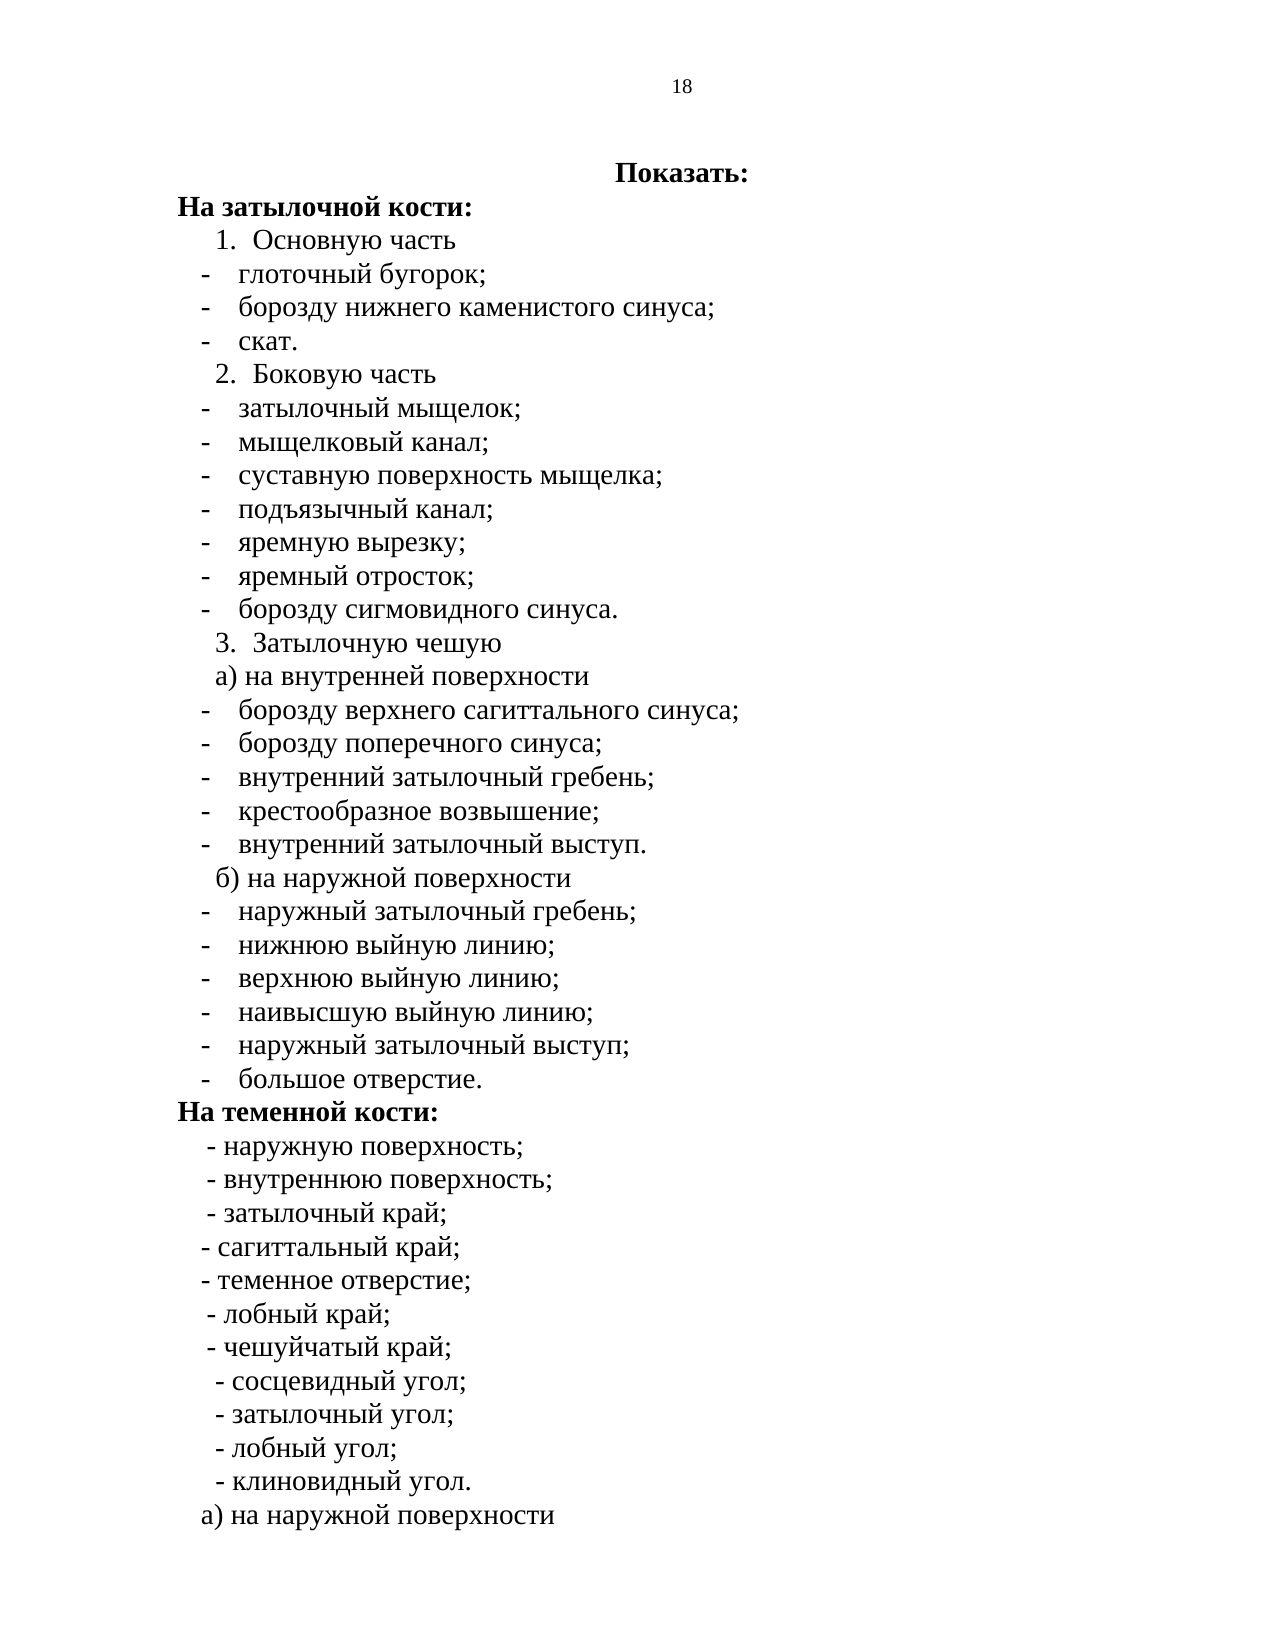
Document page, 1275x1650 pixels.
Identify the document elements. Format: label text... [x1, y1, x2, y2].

list борозду нижнего каменистого синуса; [201, 289, 1186, 323]
list Затылочную чешую [215, 625, 1186, 658]
list затылочный мыщелок; [201, 390, 1186, 424]
text - затылочный угол; [215, 1396, 1186, 1430]
text - лобный угол; [215, 1430, 1186, 1463]
list наружный затылочный гребень; [201, 893, 1186, 927]
text Показать: [177, 155, 1186, 189]
list наружный затылочный выступ; [201, 1027, 1186, 1061]
text - лобный край; [177, 1296, 1186, 1329]
list большое отверстие. [201, 1061, 1186, 1094]
list яремный отросток; [201, 558, 1186, 591]
text - клиновидный угол. [201, 1463, 1186, 1497]
list мыщелковый канал; [201, 424, 1186, 457]
text - внутреннюю поверхность; [177, 1162, 1186, 1195]
list внутренний затылочный гребень; [201, 759, 1186, 793]
list глоточный бугорок; [201, 256, 1186, 289]
list суставную поверхность мыщелка; [201, 457, 1186, 491]
list борозду поперечного синуса; [201, 726, 1186, 759]
list яремную вырезку; [201, 524, 1186, 558]
list борозду верхнего сагиттального синуса; [201, 692, 1186, 726]
list борозду сигмовидного синуса. [201, 591, 1186, 625]
text б) на наружной поверхности [201, 860, 1186, 893]
text а) на наружной поверхности [201, 1497, 1186, 1531]
text - чешуйчатый край; [177, 1329, 1186, 1363]
list крестообразное возвышение; [201, 793, 1186, 826]
text - сагиттальный край; [201, 1229, 1186, 1262]
text - теменное отверстие; [201, 1262, 1186, 1296]
list верхнюю выйную линию; [201, 960, 1186, 994]
list подъязычный канал; [201, 491, 1186, 524]
list Боковую часть [215, 357, 1186, 390]
text - наружную поверхность; [177, 1128, 1186, 1162]
text - затылочный край; [177, 1195, 1186, 1229]
list нижнюю выйную линию; [201, 927, 1186, 960]
text На затылочной кости: [177, 189, 1186, 222]
text - сосцевидный угол; [215, 1363, 1186, 1396]
list скат. [201, 323, 1186, 357]
list Основную часть [215, 222, 1186, 256]
text На теменной кости: [177, 1094, 1186, 1128]
text а) на внутренней поверхности [215, 658, 1186, 692]
list наивысшую выйную линию; [201, 994, 1186, 1027]
list внутренний затылочный выступ. [201, 826, 1186, 860]
